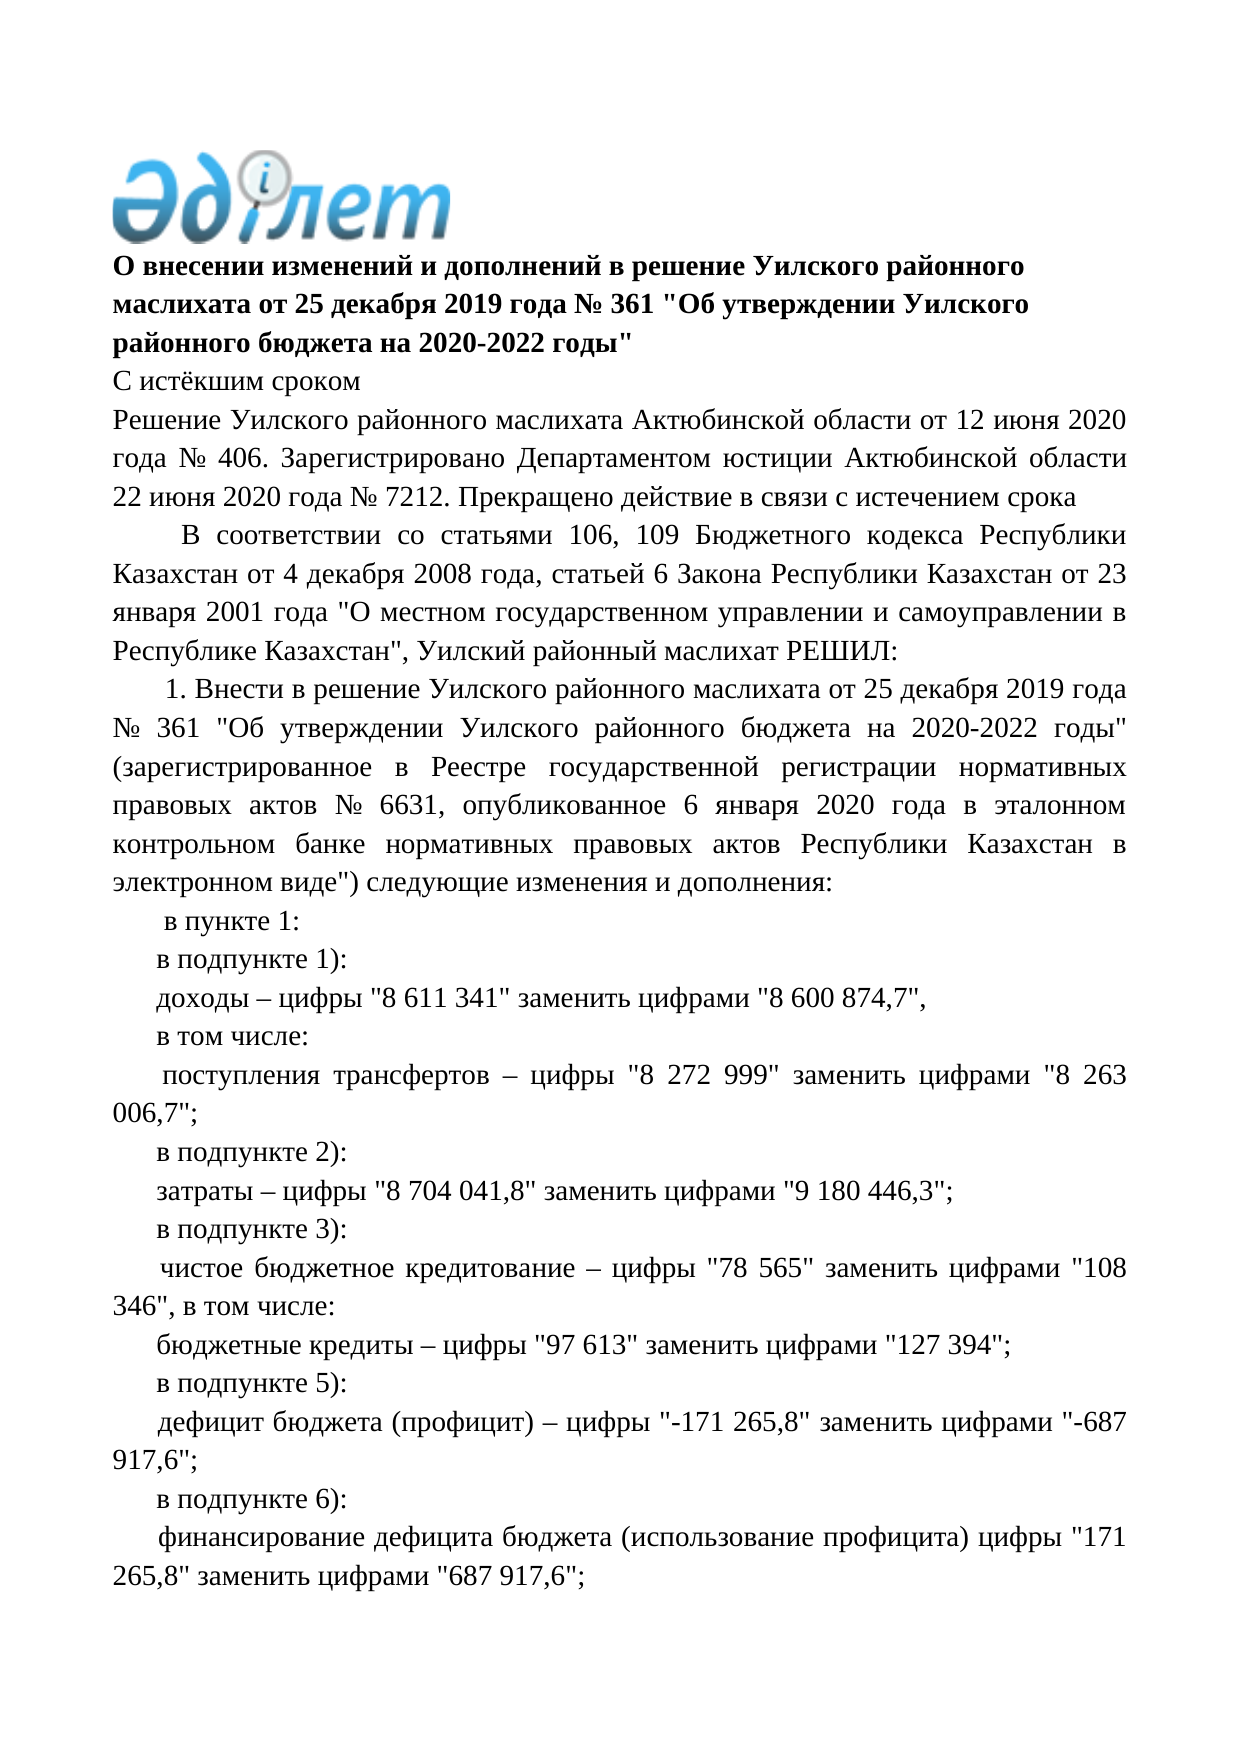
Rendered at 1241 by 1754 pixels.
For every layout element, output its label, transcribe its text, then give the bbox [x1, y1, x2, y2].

text в подпункте 5): [112, 1365, 1128, 1399]
text чистое бюджетное кредитование – цифры "78 565" заменить цифрами "108 346", в том числе: [112, 1250, 1128, 1322]
text доходы – цифры "8 611 341" заменить цифрами "8 600 874,7", [112, 980, 1128, 1013]
text финансирование дефицита бюджета (использование профицита) цифры "171 265,8" заменить цифрами "687 917,6"; [112, 1519, 1128, 1592]
text С истёкшим сроком [112, 363, 1128, 397]
text в том числе: [112, 1018, 1128, 1052]
text 1. Внести в решение Уилского районного маслихата от 25 декабря 2019 года № 361 "Об утверждении Уилского районного бюджета на 2020-2022 годы" (зарегистрированное в Реестре государственной регистрации нормативных правовых актов № 6631, опубликованное 6 января 2020 года в эталонном контрольном банке нормативных правовых актов Республики Казахстан в электронном виде") следующие изменения и дополнения: [112, 672, 1128, 898]
text В соответствии со статьями 106, 109 Бюджетного кодекса Республики Казахстан от 4 декабря 2008 года, статьей 6 Закона Республики Казахстан от 23 января 2001 года "О местном государственном управлении и самоуправлении в Республике Казахстан", Уилский районный маслихат РЕШИЛ: [112, 517, 1128, 667]
text в пункте 1: [112, 903, 1128, 936]
text затраты – цифры "8 704 041,8" заменить цифрами "9 180 446,3"; [112, 1173, 1128, 1206]
text бюджетные кредиты – цифры "97 613" заменить цифрами "127 394"; [112, 1327, 1128, 1360]
picture [112, 150, 451, 244]
text Решение Уилского районного маслихата Актюбинской области от 12 июня 2020 года № 406. Зарегистрировано Департаментом юстиции Актюбинской области 22 июня 2020 года № 7212. Прекращено действие в связи с истечением срока [112, 402, 1128, 512]
text в подпункте 3): [112, 1211, 1128, 1245]
text в подпункте 6): [112, 1481, 1128, 1514]
text в подпункте 2): [112, 1134, 1128, 1168]
text в подпункте 1): [112, 941, 1128, 975]
text О внесении изменений и дополнений в решение Уилского районного маслихата от 25 декабря 2019 года № 361 "Об утверждении Уилского районного бюджета на 2020-2022 годы" [112, 248, 1128, 358]
text поступления трансфертов – цифры "8 272 999" заменить цифрами "8 263 006,7"; [112, 1057, 1128, 1129]
text дефицит бюджета (профицит) – цифры "-171 265,8" заменить цифрами "-687 917,6"; [112, 1404, 1128, 1476]
